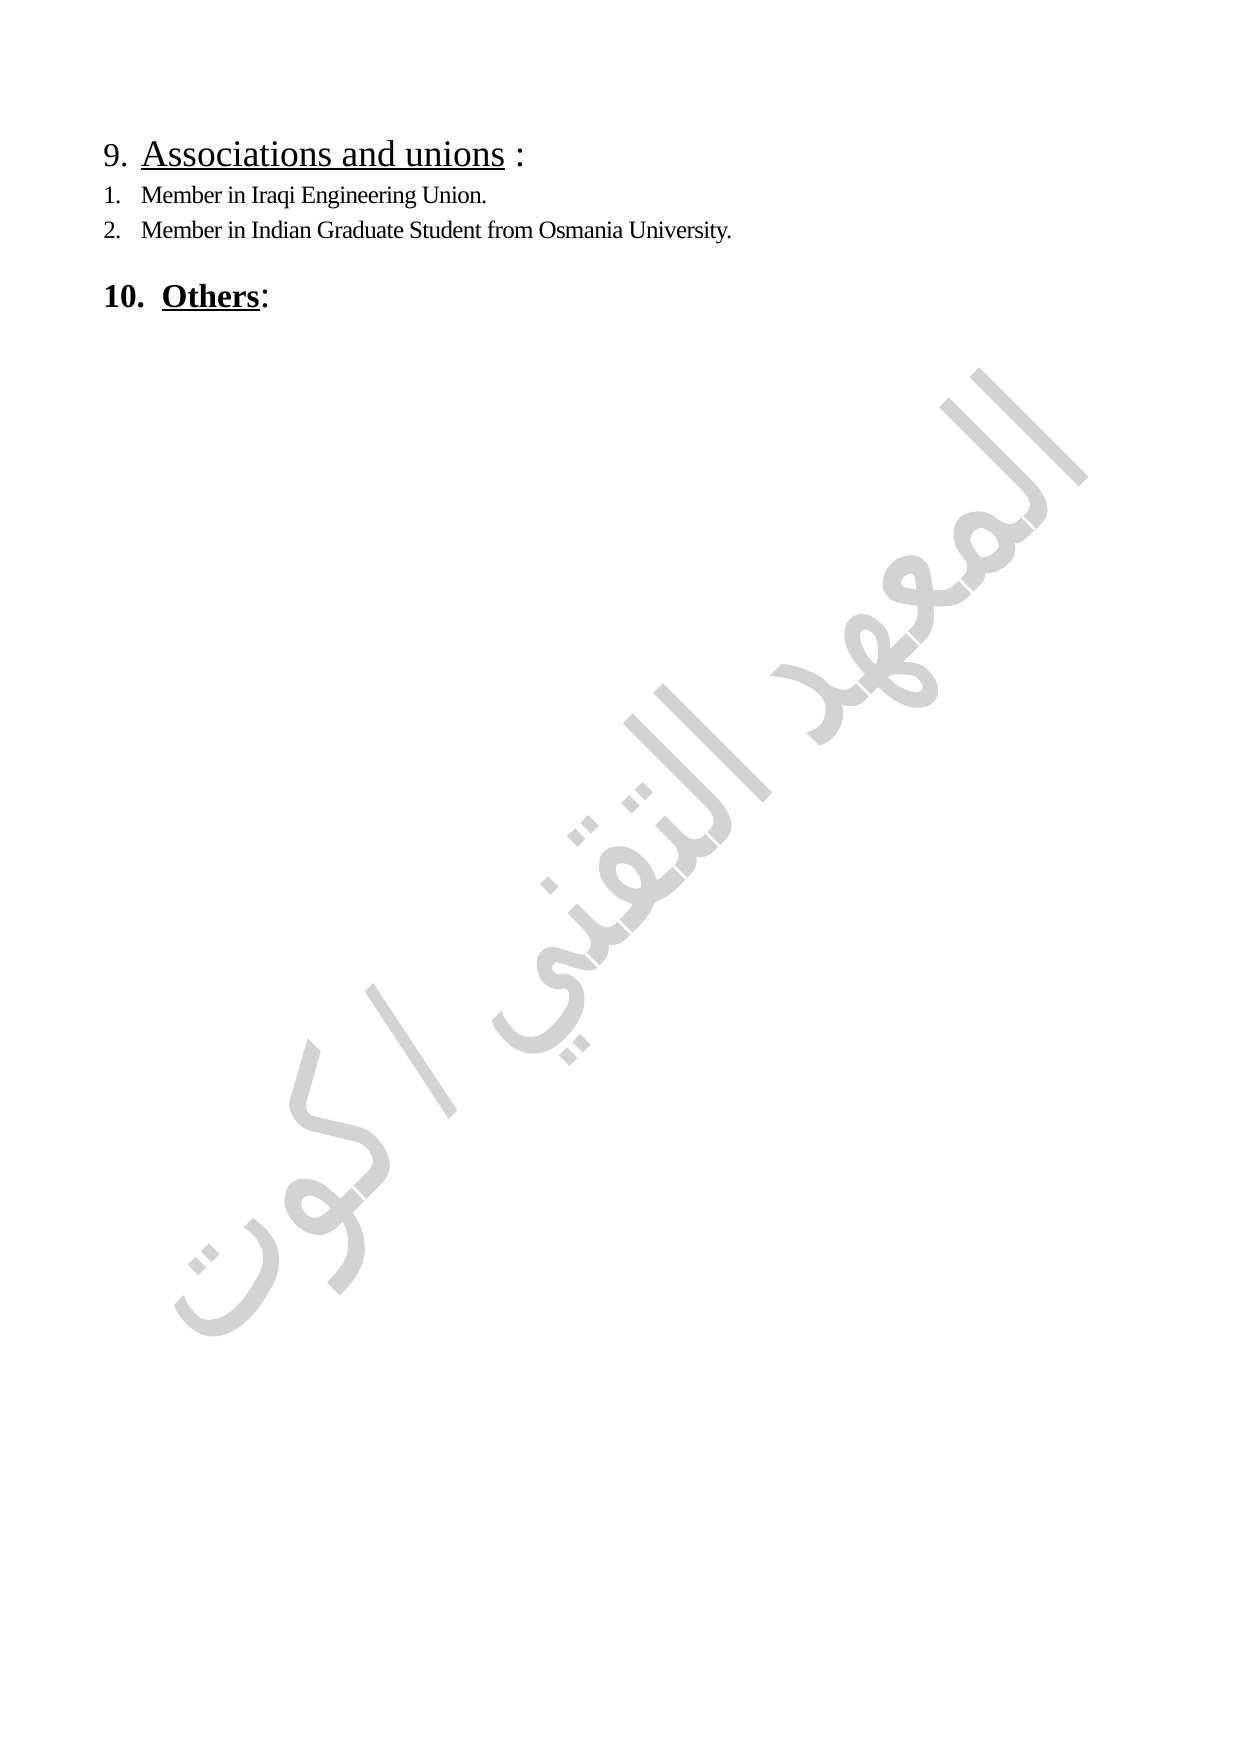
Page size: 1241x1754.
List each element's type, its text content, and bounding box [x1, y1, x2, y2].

text 10. Others: [84, 272, 1162, 315]
subtitle Member in Indian Graduate Student from Osmania University. [103, 215, 1133, 243]
subtitle Member in Iraqi Engineering Union. [103, 180, 1133, 209]
text 9. Associations and unions : [84, 131, 1162, 174]
